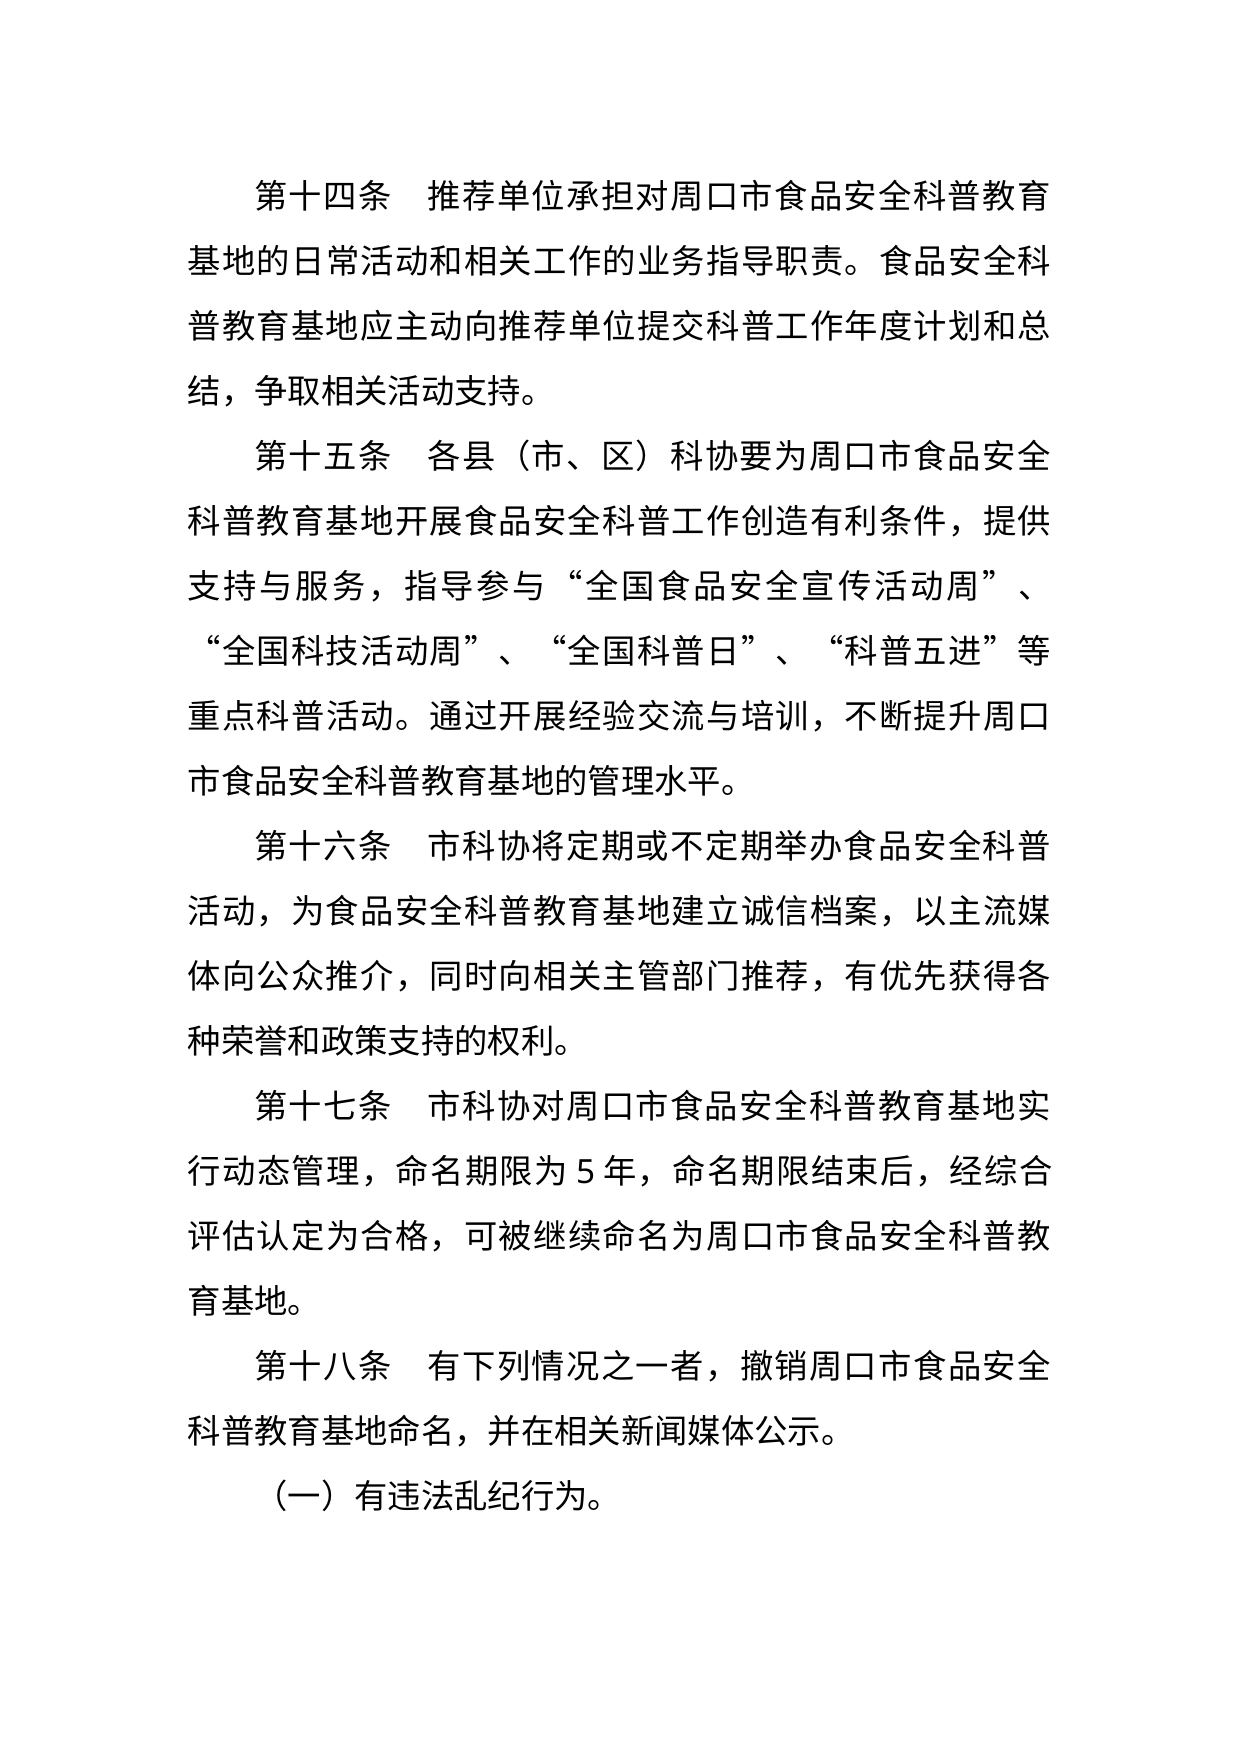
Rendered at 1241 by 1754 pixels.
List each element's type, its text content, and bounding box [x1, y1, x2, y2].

text 第十七条 市科协对周口市食品安全科普教育基地实行动态管理，命名期限为5年，命名期限结束后，经综合评估认定为合格，可被继续命名为周口市食品安全科普教育基地。 [187, 1072, 1053, 1332]
text （一）有违法乱纪行为。 [187, 1462, 1053, 1527]
text 第十六条 市科协将定期或不定期举办食品安全科普活动，为食品安全科普教育基地建立诚信档案，以主流媒体向公众推介，同时向相关主管部门推荐，有优先获得各种荣誉和政策支持的权利。 [187, 812, 1053, 1072]
text 第十四条 推荐单位承担对周口市食品安全科普教育基地的日常活动和相关工作的业务指导职责。食品安全科普教育基地应主动向推荐单位提交科普工作年度计划和总结，争取相关活动支持。 [187, 162, 1053, 422]
text 第十五条 各县（市、区）科协要为周口市食品安全科普教育基地开展食品安全科普工作创造有利条件，提供支持与服务，指导参与“全国食品安全宣传活动周”、“全国科技活动周”、“全国科普日”、“科普五进”等重点科普活动。通过开展经验交流与培训，不断提升周口市食品安全科普教育基地的管理水平。 [187, 422, 1053, 812]
text 第十八条 有下列情况之一者，撤销周口市食品安全科普教育基地命名，并在相关新闻媒体公示。 [187, 1332, 1053, 1462]
